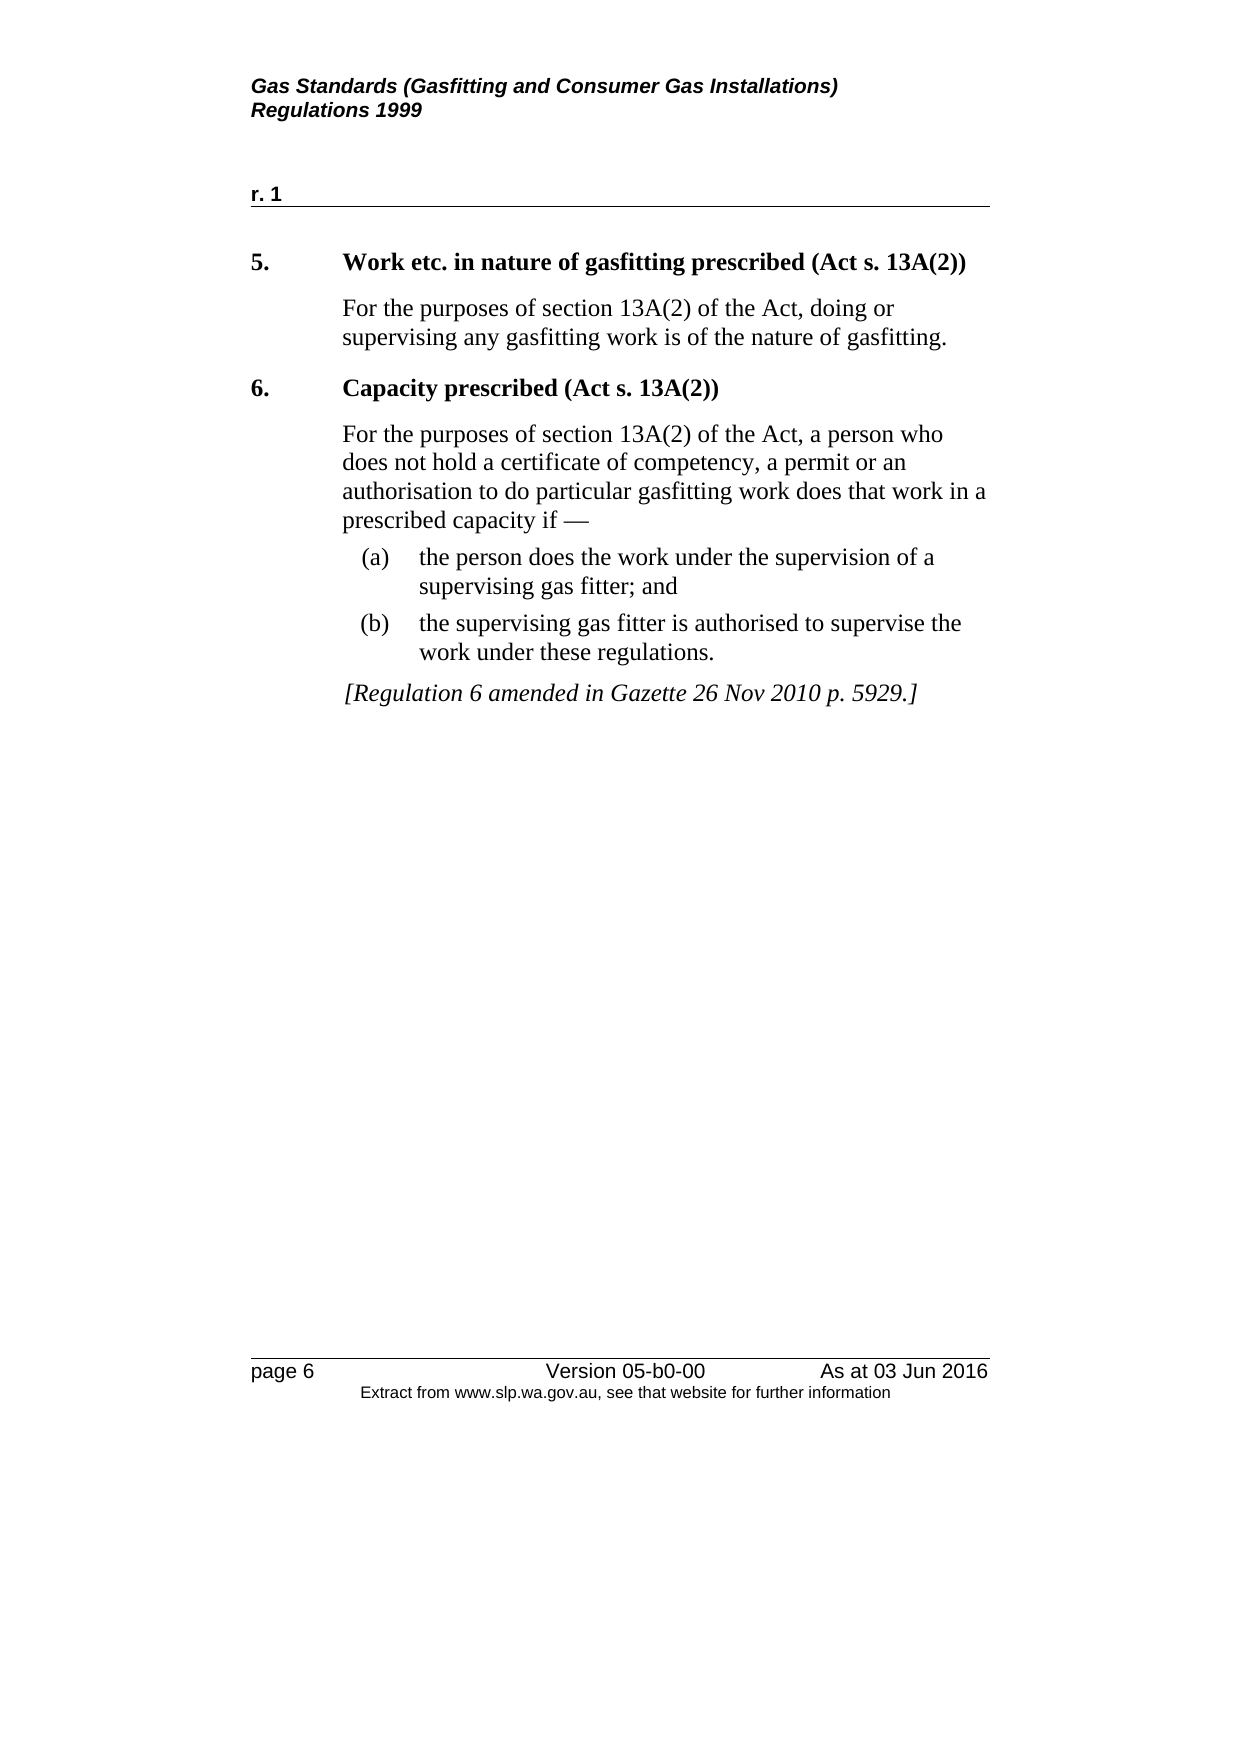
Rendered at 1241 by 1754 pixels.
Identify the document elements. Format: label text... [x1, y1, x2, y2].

text [Regulation 6 amended in Gazette 26 Nov 2010 p. 5929.] [251, 678, 990, 707]
text For the purposes of section 13A(2) of the Act, doing or supervising any gasfitting work is of the nature of gasfitting. [251, 293, 990, 350]
subtitle 6. Capacity prescribed (Act s. 13A(2)) [251, 373, 990, 402]
subtitle 5. Work etc. in nature of gasfitting prescribed (Act s. 13A(2)) [251, 247, 990, 276]
text (b) the supervising gas fitter is authorised to supervise the work under these regulations. [251, 608, 990, 665]
text (a) the person does the work under the supervision of a supervising gas fitter; and [251, 542, 990, 599]
text For the purposes of section 13A(2) of the Act, a person who does not hold a certificate of competency, a permit or an authorisation to do particular gasfitting work does that work in a prescribed capacity if — [251, 419, 990, 534]
